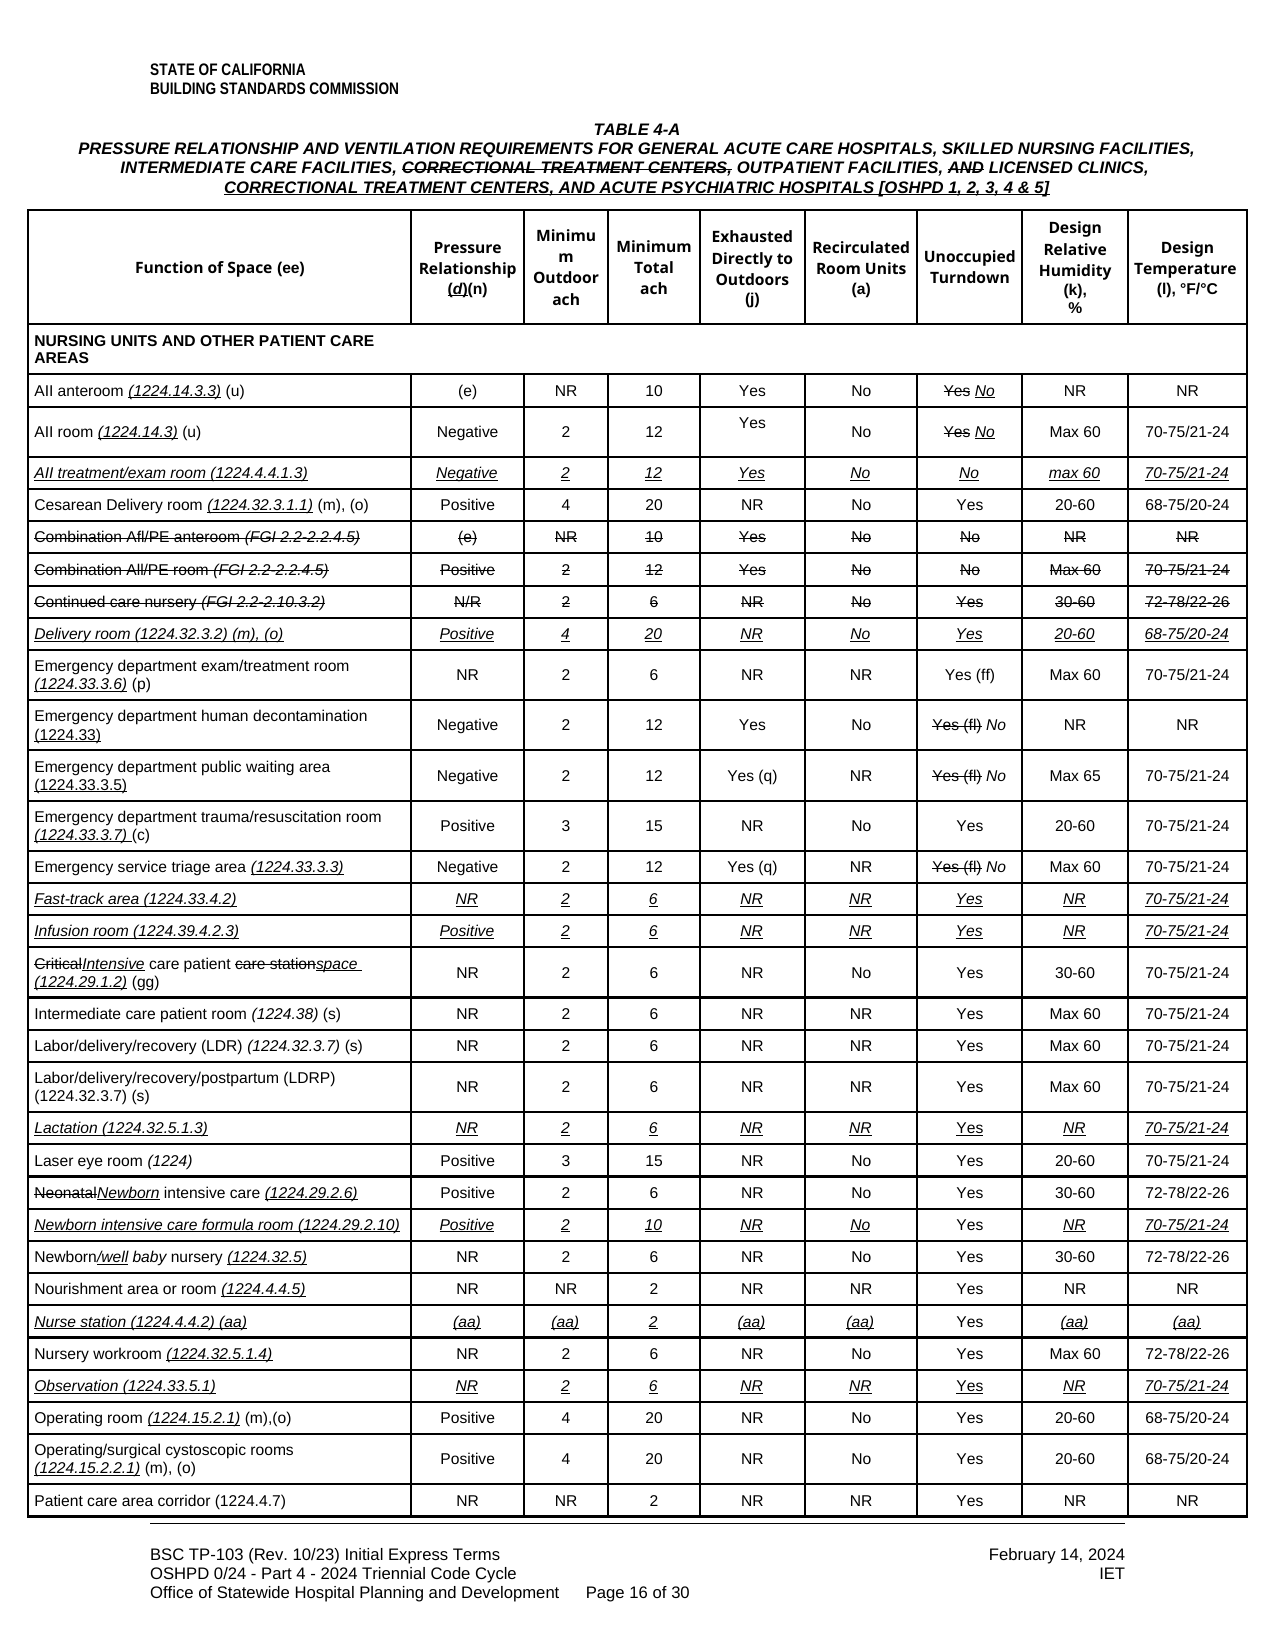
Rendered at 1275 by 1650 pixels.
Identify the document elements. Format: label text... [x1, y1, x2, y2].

table_cell AII treatment/exam room (1224.4.4.1.3) [29, 458, 410, 488]
table_cell 6 [609, 999, 699, 1029]
table_cell Infusion room (1224.39.4.2.3) [29, 916, 410, 946]
table_cell Continued care nursery (FGI 2.2-2.10.3.2) [29, 587, 410, 617]
table_cell Max 60 [1023, 1339, 1127, 1368]
table_cell [1128, 325, 1246, 373]
table_cell No [806, 522, 916, 552]
table_cell 4 [525, 490, 607, 520]
table_cell 6 [609, 948, 699, 996]
table_cell Yes [918, 884, 1021, 914]
table_cell No [806, 554, 916, 584]
table_cell Max 60 [1023, 852, 1127, 882]
table_cell 20 [609, 1403, 699, 1433]
table_cell 70-75/21-24 [1129, 1031, 1246, 1061]
table_cell NR [701, 884, 804, 914]
table_cell 2 [525, 1242, 607, 1272]
table_cell Negative [412, 701, 523, 749]
table_cell (aa) [1023, 1306, 1127, 1336]
table_cell 70-75/21-24 [1129, 916, 1246, 946]
table_cell 2 [525, 852, 607, 882]
table_cell NR [701, 1371, 804, 1401]
table_cell Yes [918, 1403, 1021, 1433]
table_cell Negative [412, 852, 523, 882]
table_cell No [806, 1210, 916, 1240]
table_cell Combination Afl/PE anteroom (FGI 2.2-2.2.4.5) [29, 522, 410, 552]
table_cell 4 [525, 1435, 607, 1483]
table_header Unoccupied Turndown [918, 211, 1021, 323]
table_cell Positive [412, 1145, 523, 1175]
table_cell Yes [918, 916, 1021, 946]
table_cell Positive [412, 1403, 523, 1433]
table_cell NR [1129, 1485, 1246, 1515]
table_cell (aa) [525, 1306, 607, 1336]
table_cell 68-75/20-24 [1129, 490, 1246, 520]
table_cell 12 [609, 751, 699, 799]
table_cell Nurse station (1224.4.4.2) (aa) [29, 1306, 410, 1336]
table_cell Newborn intensive care formula room (1224.29.2.10) [29, 1210, 410, 1240]
table_cell Emergency department public waiting area (1224.33.3.5) [29, 751, 410, 799]
table_cell NR [1129, 701, 1246, 749]
table_cell Yes [918, 1178, 1021, 1208]
table_cell 2 [609, 1274, 699, 1304]
table_cell NR [806, 1274, 916, 1304]
table_cell Yes [918, 1031, 1021, 1061]
table_cell 20-60 [1023, 1435, 1127, 1483]
table_cell 10 [609, 375, 699, 406]
table_cell NR [1023, 1485, 1127, 1515]
table_cell NR [806, 916, 916, 946]
table_cell NR [1023, 375, 1127, 406]
table_cell 2 [525, 1178, 607, 1208]
table_cell 20 [609, 619, 699, 649]
table_cell Nursery workroom (1224.32.5.1.4) [29, 1339, 410, 1368]
table_header Pressure Relationship (d)(n) [412, 211, 523, 323]
table_cell NR [701, 1145, 804, 1175]
table_cell 70-75/21-24 [1129, 1371, 1246, 1401]
table_cell Yes [918, 1485, 1021, 1515]
table_cell Emergency service triage area (1224.33.3.3) [29, 852, 410, 882]
table_cell Max 60 [1023, 651, 1127, 699]
table_cell [1022, 325, 1128, 373]
table_cell NR [806, 651, 916, 699]
table_cell Yes (fl) No [918, 701, 1021, 749]
table_cell 30-60 [1023, 1242, 1127, 1272]
table_cell Emergency department exam/treatment room (1224.33.3.6) (p) [29, 651, 410, 699]
table_cell Yes [701, 458, 804, 488]
table_cell [524, 325, 608, 373]
table_cell NR [701, 1031, 804, 1061]
table_cell 10 [609, 1210, 699, 1240]
table_cell Yes [701, 408, 804, 456]
table_cell NR [701, 1113, 804, 1143]
table_cell Delivery room (1224.32.3.2) (m), (o) [29, 619, 410, 649]
table_cell 2 [525, 1063, 607, 1111]
table_cell (aa) [701, 1306, 804, 1336]
table_header Minimum Outdoor ach [525, 211, 607, 323]
table_header Design Relative Humidity (k), % [1023, 211, 1127, 323]
table_cell 70-75/21-24 [1129, 1145, 1246, 1175]
table_cell 15 [609, 802, 699, 850]
table_cell 2 [525, 1210, 607, 1240]
table_cell Yes [701, 554, 804, 584]
table_cell 4 [525, 619, 607, 649]
table_cell 10 [609, 522, 699, 552]
table_cell NR [701, 1242, 804, 1272]
table_cell NR [806, 999, 916, 1029]
table_cell NR [1023, 701, 1127, 749]
table_cell 70-75/21-24 [1129, 1210, 1246, 1240]
table_cell 6 [609, 916, 699, 946]
table_cell NR [525, 522, 607, 552]
table_cell 20-60 [1023, 1403, 1127, 1433]
table_cell 30-60 [1023, 948, 1127, 996]
table_cell Yes (ff) [918, 651, 1021, 699]
table_cell NR [1023, 884, 1127, 914]
table_cell No [806, 408, 916, 456]
table_cell NR [412, 1274, 523, 1304]
table_cell Yes [918, 999, 1021, 1029]
table_cell 6 [609, 1371, 699, 1401]
table_cell Negative [412, 458, 523, 488]
table_cell 15 [609, 1145, 699, 1175]
table_cell Positive [412, 1435, 523, 1483]
table_cell 12 [609, 701, 699, 749]
table_cell 30-60 [1023, 587, 1127, 617]
table_cell 70-75/21-24 [1129, 948, 1246, 996]
table_cell Yes [918, 802, 1021, 850]
table_cell NR [701, 1435, 804, 1483]
table_cell max 60 [1023, 458, 1127, 488]
table_cell 6 [609, 1063, 699, 1111]
table_cell NR [701, 1485, 804, 1515]
table_cell 3 [525, 1145, 607, 1175]
table_cell No [806, 619, 916, 649]
table_cell Yes [918, 1371, 1021, 1401]
table_cell NR [701, 1274, 804, 1304]
table_cell 6 [609, 1242, 699, 1272]
table_cell 70-75/21-24 [1129, 554, 1246, 584]
table_cell 12 [609, 408, 699, 456]
table_cell No [806, 802, 916, 850]
table_cell NeonatalNewborn intensive care (1224.29.2.6) [29, 1178, 410, 1208]
table_header Design Temperature (l), °F/°C [1129, 211, 1246, 323]
table_cell Yes [918, 587, 1021, 617]
table_cell Fast-track area (1224.33.4.2) [29, 884, 410, 914]
table_cell NR [1023, 1210, 1127, 1240]
table_cell NR [806, 1113, 916, 1143]
table_cell 70-75/21-24 [1129, 458, 1246, 488]
table_cell 2 [525, 1371, 607, 1401]
table_cell NR [412, 1063, 523, 1111]
table_cell 70-75/21-24 [1129, 751, 1246, 799]
table_cell 2 [525, 999, 607, 1029]
table_cell 12 [609, 458, 699, 488]
table_cell NR [701, 490, 804, 520]
table_cell 20-60 [1023, 802, 1127, 850]
table_cell (e) [412, 375, 523, 406]
table_cell N/R [412, 587, 523, 617]
table_cell 2 [525, 751, 607, 799]
table_cell 2 [525, 587, 607, 617]
table_cell Positive [412, 916, 523, 946]
table_cell NR [412, 1485, 523, 1515]
table_cell [608, 325, 699, 373]
table_cell NURSING UNITS AND OTHER PATIENT CARE AREAS [29, 325, 411, 373]
table_cell NR [806, 884, 916, 914]
table_cell NR [806, 852, 916, 882]
table_cell 20-60 [1023, 619, 1127, 649]
table_cell 2 [525, 701, 607, 749]
table_cell 68-75/20-24 [1129, 619, 1246, 649]
table_cell 6 [609, 651, 699, 699]
table_cell NR [1129, 375, 1246, 406]
table_cell 12 [609, 852, 699, 882]
table_cell No [806, 458, 916, 488]
table_cell 2 [525, 458, 607, 488]
table_cell Yes (fl) No [918, 852, 1021, 882]
table_cell No [806, 948, 916, 996]
table_cell NR [412, 1031, 523, 1061]
table_cell 6 [609, 1178, 699, 1208]
table_cell NR [1023, 1113, 1127, 1143]
table_cell NR [412, 948, 523, 996]
table_cell Emergency department human decontamination (1224.33) [29, 701, 410, 749]
table_cell Lactation (1224.32.5.1.3) [29, 1113, 410, 1143]
table_cell Yes [701, 375, 804, 406]
table_cell Positive [412, 802, 523, 850]
table_cell NR [701, 619, 804, 649]
table_cell Yes [918, 1435, 1021, 1483]
table_cell 4 [525, 1403, 607, 1433]
table_cell Yes [918, 1063, 1021, 1111]
table_cell No [806, 1178, 916, 1208]
table_cell Labor/delivery/recovery/postpartum (LDRP) (1224.32.3.7) (s) [29, 1063, 410, 1111]
table_cell Yes (q) [701, 852, 804, 882]
table_cell Intermediate care patient room (1224.38) (s) [29, 999, 410, 1029]
table_cell NR [701, 999, 804, 1029]
table_cell 70-75/21-24 [1129, 884, 1246, 914]
table_cell 6 [609, 587, 699, 617]
table_cell 2 [609, 1485, 699, 1515]
table_cell Yes [701, 701, 804, 749]
table_cell Yes [918, 619, 1021, 649]
table_cell No [918, 522, 1021, 552]
table_cell Max 60 [1023, 1031, 1127, 1061]
table_cell NR [1023, 522, 1127, 552]
table_cell CriticalIntensive care patient care stationspace (1224.29.1.2) (gg) [29, 948, 410, 996]
table_cell NR [412, 1242, 523, 1272]
table_cell Yes [918, 1339, 1021, 1368]
table_cell Yes [701, 522, 804, 552]
table_cell 2 [525, 948, 607, 996]
table_cell NR [412, 999, 523, 1029]
table_cell No [806, 1339, 916, 1368]
table_cell [411, 325, 523, 373]
table_cell 2 [525, 554, 607, 584]
table_cell 70-75/21-24 [1129, 999, 1246, 1029]
table_cell No [806, 587, 916, 617]
table_cell 70-75/21-24 [1129, 651, 1246, 699]
table_cell NR [1023, 1274, 1127, 1304]
table_cell NR [701, 1178, 804, 1208]
table_cell NR [701, 916, 804, 946]
table_cell No [806, 1145, 916, 1175]
table_cell NR [412, 1339, 523, 1368]
table_cell NR [525, 1485, 607, 1515]
table_cell 12 [609, 554, 699, 584]
table_cell 20 [609, 490, 699, 520]
table_cell Positive [412, 1178, 523, 1208]
table_cell No [918, 458, 1021, 488]
table_cell 2 [609, 1306, 699, 1336]
table_cell [805, 325, 917, 373]
table_cell Yes (fl) No [918, 751, 1021, 799]
table_cell Yes [918, 1306, 1021, 1336]
table_cell NR [701, 1339, 804, 1368]
table_cell NR [806, 751, 916, 799]
table_cell NR [525, 375, 607, 406]
table_cell No [806, 1403, 916, 1433]
table_cell Yes [918, 490, 1021, 520]
table_cell (aa) [412, 1306, 523, 1336]
table_cell 72-78/22-26 [1129, 1242, 1246, 1272]
table_cell Newborn/well baby nursery (1224.32.5) [29, 1242, 410, 1272]
table_cell Yes No [918, 408, 1021, 456]
table_cell No [806, 701, 916, 749]
table_cell Labor/delivery/recovery (LDR) (1224.32.3.7) (s) [29, 1031, 410, 1061]
table_cell No [806, 375, 916, 406]
table_cell NR [1023, 1371, 1127, 1401]
table_cell AII room (1224.14.3) (u) [29, 408, 410, 456]
table_cell 70-75/21-24 [1129, 1063, 1246, 1111]
table_cell Yes No [918, 375, 1021, 406]
table_cell 2 [525, 1113, 607, 1143]
table_cell NR [701, 587, 804, 617]
table_cell Nourishment area or room (1224.4.4.5) [29, 1274, 410, 1304]
table_cell (aa) [1129, 1306, 1246, 1336]
table_cell Operating/surgical cystoscopic rooms (1224.15.2.2.1) (m), (o) [29, 1435, 410, 1483]
table_cell No [806, 1435, 916, 1483]
table_cell NR [1023, 916, 1127, 946]
table_cell Positive [412, 490, 523, 520]
table_cell NR [525, 1274, 607, 1304]
table_cell NR [806, 1031, 916, 1061]
table_cell Max 60 [1023, 1063, 1127, 1111]
table_cell Observation (1224.33.5.1) [29, 1371, 410, 1401]
table_cell 2 [525, 916, 607, 946]
table_cell Positive [412, 1210, 523, 1240]
table_header Function of Space (ee) [29, 211, 410, 323]
table_cell Emergency department trauma/resuscitation room (1224.33.3.7) (c) [29, 802, 410, 850]
table_cell 20-60 [1023, 1145, 1127, 1175]
table_cell Combination All/PE room (FGI 2.2-2.2.4.5) [29, 554, 410, 584]
table_cell NR [806, 1485, 916, 1515]
table_cell Yes [918, 1113, 1021, 1143]
table_cell 6 [609, 1113, 699, 1143]
table_cell NR [701, 1063, 804, 1111]
table_cell NR [1129, 522, 1246, 552]
table_cell [700, 325, 805, 373]
table_cell AII anteroom (1224.14.3.3) (u) [29, 375, 410, 406]
table_cell 2 [525, 1339, 607, 1368]
table_header Recirculated Room Units (a) [806, 211, 916, 323]
table_cell Negative [412, 751, 523, 799]
table_cell NR [412, 884, 523, 914]
table_cell 70-75/21-24 [1129, 802, 1246, 850]
table_cell NR [806, 1063, 916, 1111]
table_header Exhausted Directly to Outdoors (j) [701, 211, 804, 323]
table_cell 6 [609, 1031, 699, 1061]
table_cell [917, 325, 1022, 373]
table_cell 68-75/20-24 [1129, 1435, 1246, 1483]
table_cell 72-78/22-26 [1129, 1339, 1246, 1368]
table_cell Operating room (1224.15.2.1) (m),(o) [29, 1403, 410, 1433]
table_cell 72-78/22-26 [1129, 587, 1246, 617]
table_cell NR [806, 1371, 916, 1401]
table_cell Max 65 [1023, 751, 1127, 799]
table_cell (aa) [806, 1306, 916, 1336]
table_cell 20 [609, 1435, 699, 1483]
table_cell 30-60 [1023, 1178, 1127, 1208]
text TABLE 4-A PRESSURE RELATIONSHIP AND VENTILATION REQUIREMENTS FOR GENERAL ACUTE CARE HOSPITALS, SKILLED NURSING FACILITIES, INTERMEDIATE CARE FACILITIES, CORRECTIONAL TREATMENT CENTERS, OUTPATIENT FACILITIES, AND LICENSED CLINICS, CORRECTIONAL TREATMENT CENTERS, AND ACUTE PSYCHIATRIC HOSPITALS [OSHPD 1, 2, 3, 4 & 5] [37, 120, 1237, 197]
table_cell 6 [609, 884, 699, 914]
table_cell 68-75/20-24 [1129, 1403, 1246, 1433]
table_cell 2 [525, 1031, 607, 1061]
table_cell Negative [412, 408, 523, 456]
table_cell Yes [918, 948, 1021, 996]
table_cell 2 [525, 884, 607, 914]
table_cell Max 60 [1023, 999, 1127, 1029]
table_cell Positive [412, 619, 523, 649]
table_cell (e) [412, 522, 523, 552]
table_cell Yes [918, 1145, 1021, 1175]
table_cell NR [412, 1371, 523, 1401]
table_cell 20-60 [1023, 490, 1127, 520]
table_cell NR [701, 1403, 804, 1433]
table_cell Cesarean Delivery room (1224.32.3.1.1) (m), (o) [29, 490, 410, 520]
table_cell Max 60 [1023, 408, 1127, 456]
table_cell NR [412, 1113, 523, 1143]
table_cell Max 60 [1023, 554, 1127, 584]
table_cell Yes [918, 1274, 1021, 1304]
table_cell NR [701, 1210, 804, 1240]
table_cell No [806, 1242, 916, 1272]
table_cell NR [412, 651, 523, 699]
table_cell 2 [525, 651, 607, 699]
table_cell NR [701, 948, 804, 996]
table_cell Yes [918, 1242, 1021, 1272]
table_cell 70-75/21-24 [1129, 852, 1246, 882]
table_cell Patient care area corridor (1224.4.7) [29, 1485, 410, 1515]
table_cell NR [701, 651, 804, 699]
table_cell 6 [609, 1339, 699, 1368]
table_cell 3 [525, 802, 607, 850]
table_cell NR [1129, 1274, 1246, 1304]
table_cell Laser eye room (1224) [29, 1145, 410, 1175]
table_header Minimum Total ach [609, 211, 699, 323]
table_cell Yes [918, 1210, 1021, 1240]
table_cell No [806, 490, 916, 520]
table_cell Yes (q) [701, 751, 804, 799]
table_cell 72-78/22-26 [1129, 1178, 1246, 1208]
table_cell Positive [412, 554, 523, 584]
table_cell No [918, 554, 1021, 584]
table_cell 2 [525, 408, 607, 456]
table_cell 70-75/21-24 [1129, 408, 1246, 456]
table_cell NR [701, 802, 804, 850]
table_cell 70-75/21-24 [1129, 1113, 1246, 1143]
